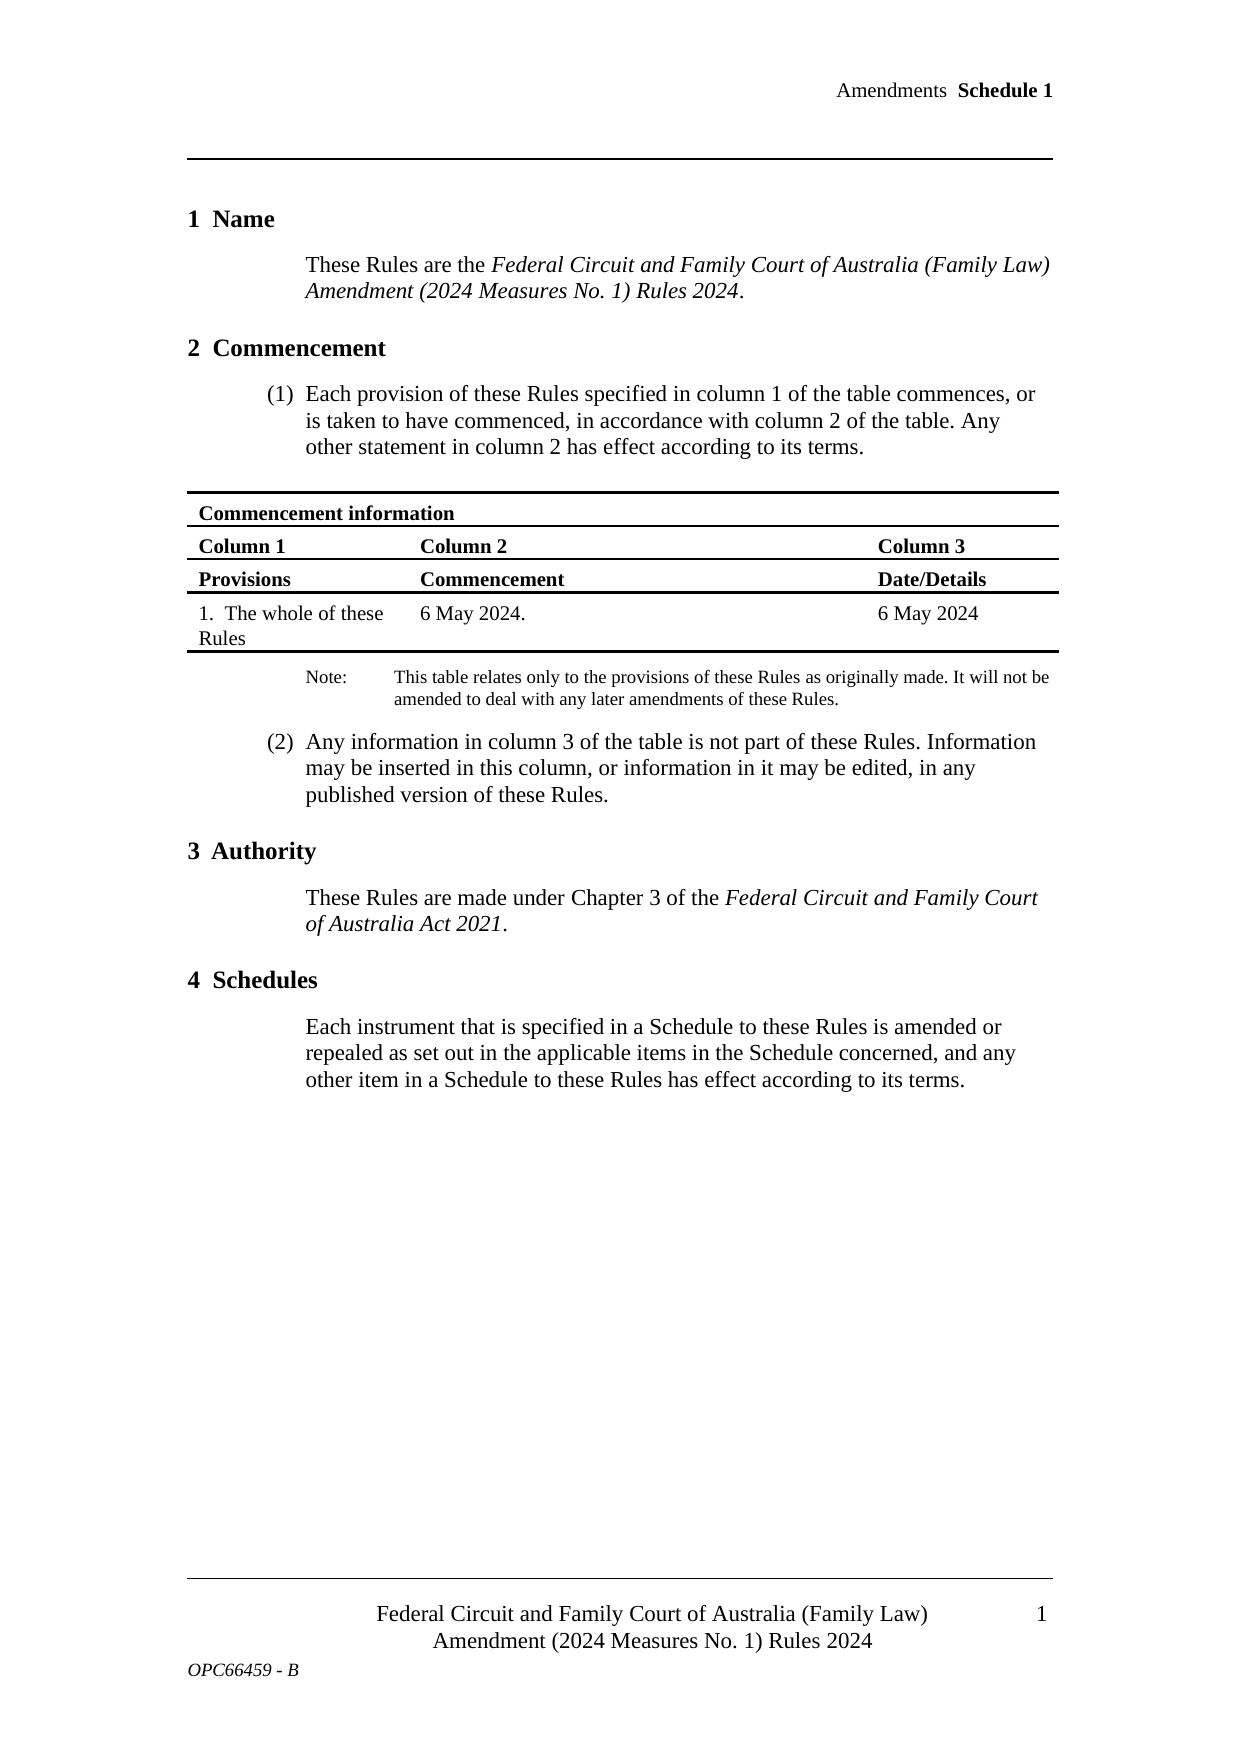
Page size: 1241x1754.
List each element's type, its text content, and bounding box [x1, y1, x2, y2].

table_cell Column 1 [187, 527, 409, 558]
table_cell Column 2 [409, 527, 866, 558]
text Note: This table relates only to the provisions of these Rules as originally made. It will not be amended to deal with any later amendments of these Rules. [305, 666, 1053, 709]
table_cell Column 3 [866, 527, 1058, 558]
text (1) Each provision of these Rules specified in column 1 of the table commences, or is taken to have commenced, in accordance with column 2 of the table. Any other statement in column 2 has effect according to its terms. [187, 381, 1053, 459]
table_cell 6 May 2024. [409, 594, 866, 650]
table_cell Commencement [409, 560, 866, 591]
table_cell Date/Details [866, 560, 1058, 591]
text These Rules are made under Chapter 3 of the Federal Circuit and Family Court of Australia Act 2021. [187, 884, 1053, 936]
text 4 Schedules [187, 966, 1053, 994]
text These Rules are the Federal Circuit and Family Court of Australia (Family Law) Amendment (2024 Measures No. 1) Rules 2024. [187, 251, 1053, 304]
table_cell 6 May 2024 [866, 594, 1058, 650]
text Each instrument that is specified in a Schedule to these Rules is amended or repealed as set out in the applicable items in the Schedule concerned, and any other item in a Schedule to these Rules has effect according to its terms. [187, 1013, 1053, 1092]
text (2) Any information in column 3 of the table is not part of these Rules. Information may be inserted in this column, or information in it may be edited, in any published version of these Rules. [187, 728, 1053, 807]
table_cell Provisions [187, 560, 409, 591]
text 3 Authority [187, 836, 1053, 865]
text 2 Commencement [187, 333, 1053, 362]
table_header Commencement information [187, 494, 1058, 525]
text 1 Name [187, 204, 1053, 232]
table_cell 1. The whole of these Rules [187, 594, 409, 650]
